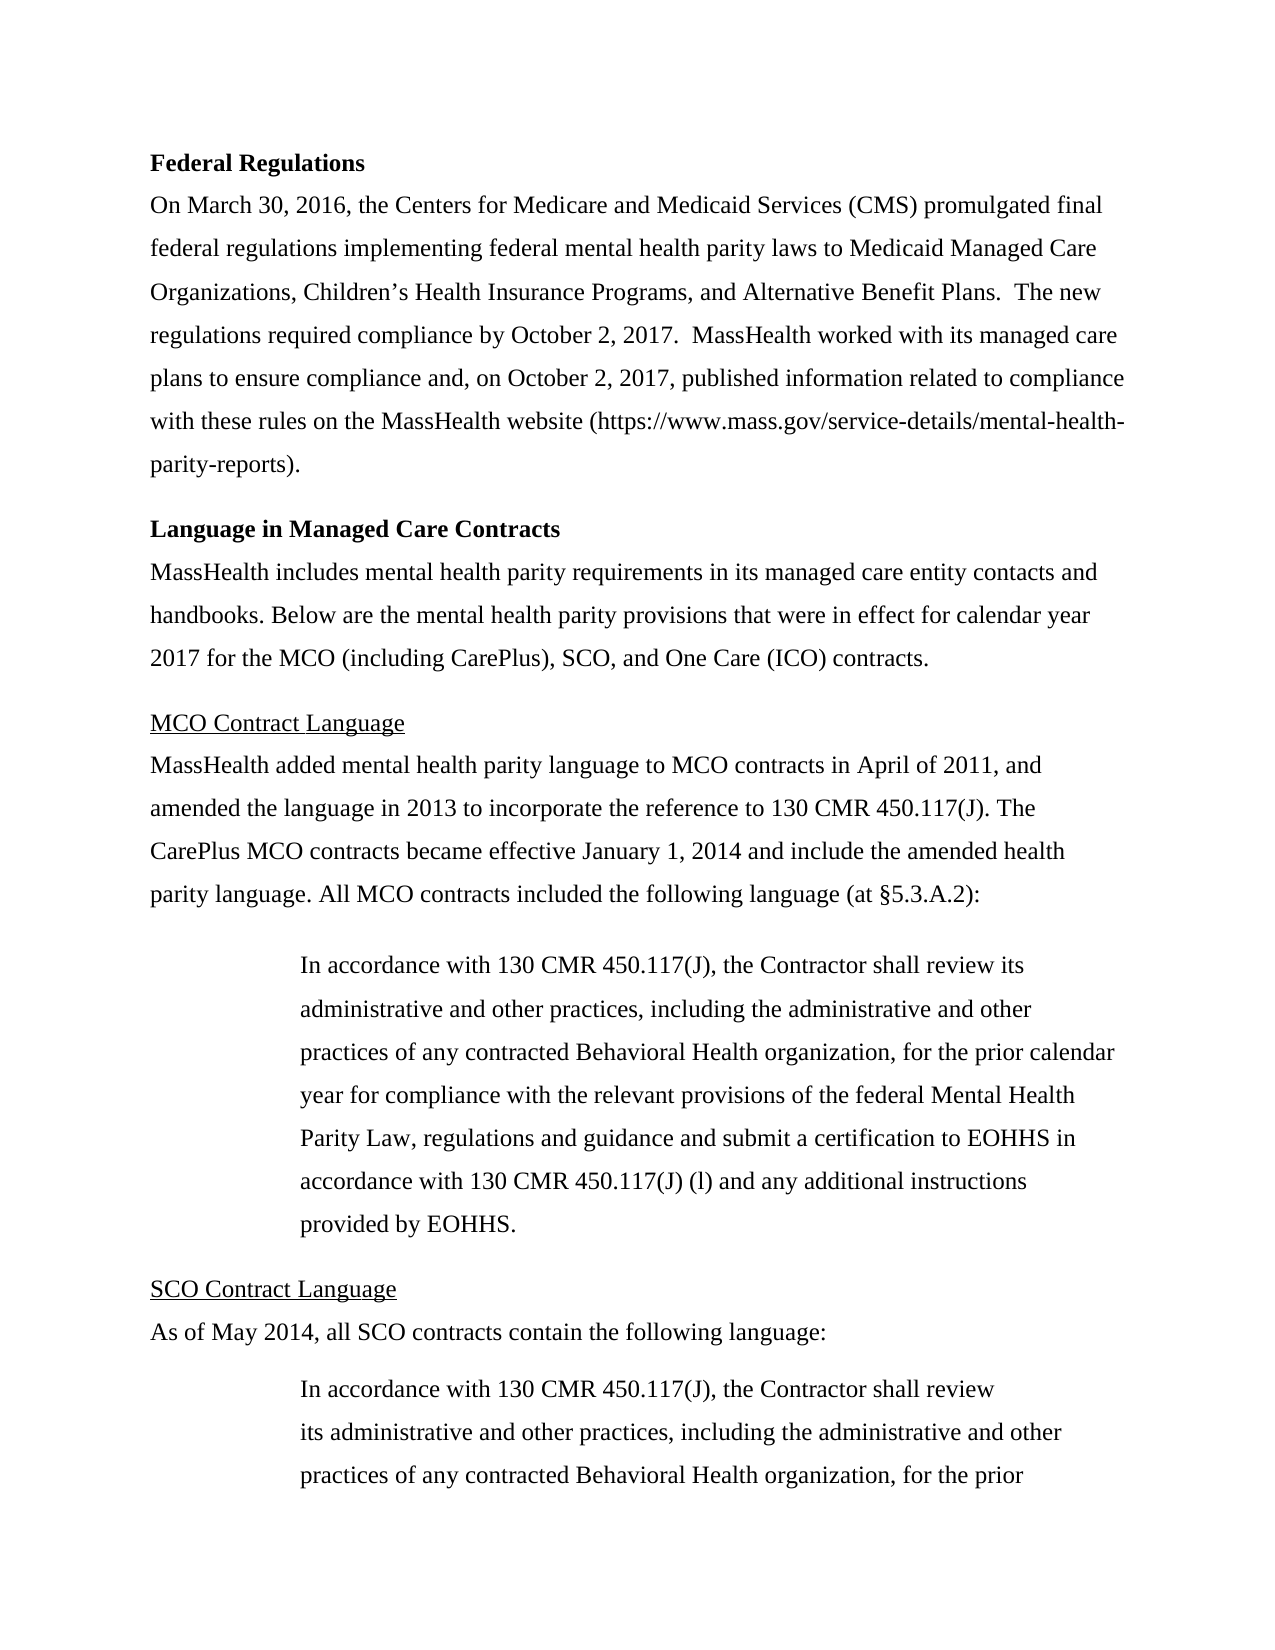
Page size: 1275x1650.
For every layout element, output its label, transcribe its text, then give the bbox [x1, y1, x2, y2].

text SCO Contract Language [150, 1274, 1121, 1302]
text In accordance with 130 CMR 450.117(J), the Contractor shall review its administrative and other practices, including the administrative and other practices of any contracted Behavioral Health organization, for the prior calendar year for compliance with the relevant provisions of the federal Mental Health Parity Law, regulations and guidance and submit a certification to EOHHS in accordance with 130 CMR 450.117(J) (l) and any additional instructions provided by EOHHS. [300, 951, 1121, 1238]
text As of May 2014, all SCO contracts contain the following language: [150, 1317, 1121, 1346]
text MassHealth includes mental health parity requirements in its managed care entity contacts and handbooks. Below are the mental health parity provisions that were in effect for calendar year 2017 for the MCO (including CarePlus), SCO, and One Care (ICO) contracts. [150, 557, 1105, 672]
text MassHealth added mental health parity language to MCO contracts in April of 2011, and amended the language in 2013 to incorporate the reference to 130 CMR 450.117(J). The CarePlus MCO contracts became effective January 1, 2014 and include the amended health parity language. All MCO contracts included the following language (at §5.3.A.2): [150, 751, 1109, 908]
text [300, 1417, 1113, 1489]
subtitle Language in Managed Care Contracts [150, 514, 1121, 543]
text MCO Contract Language [150, 708, 1121, 736]
subtitle Federal Regulations [150, 148, 1121, 177]
text In accordance with 130 CMR 450.117(J), the Contractor shall review [300, 1374, 1121, 1403]
text On March 30, 2016, the Centers for Medicare and Medicaid Services (CMS) promulgated final federal regulations implementing federal mental health parity laws to Medicaid Managed Care Organizations, Children’s Health Insurance Programs, and Alternative Benefit Plans. The new regulations required compliance by October 2, 2017. MassHealth worked with its managed care plans to ensure compliance and, on October 2, 2017, published information related to compliance with these rules on the MassHealth website (https://www.mass.gov/service-details/mental-health-parity-reports). [150, 190, 1135, 478]
